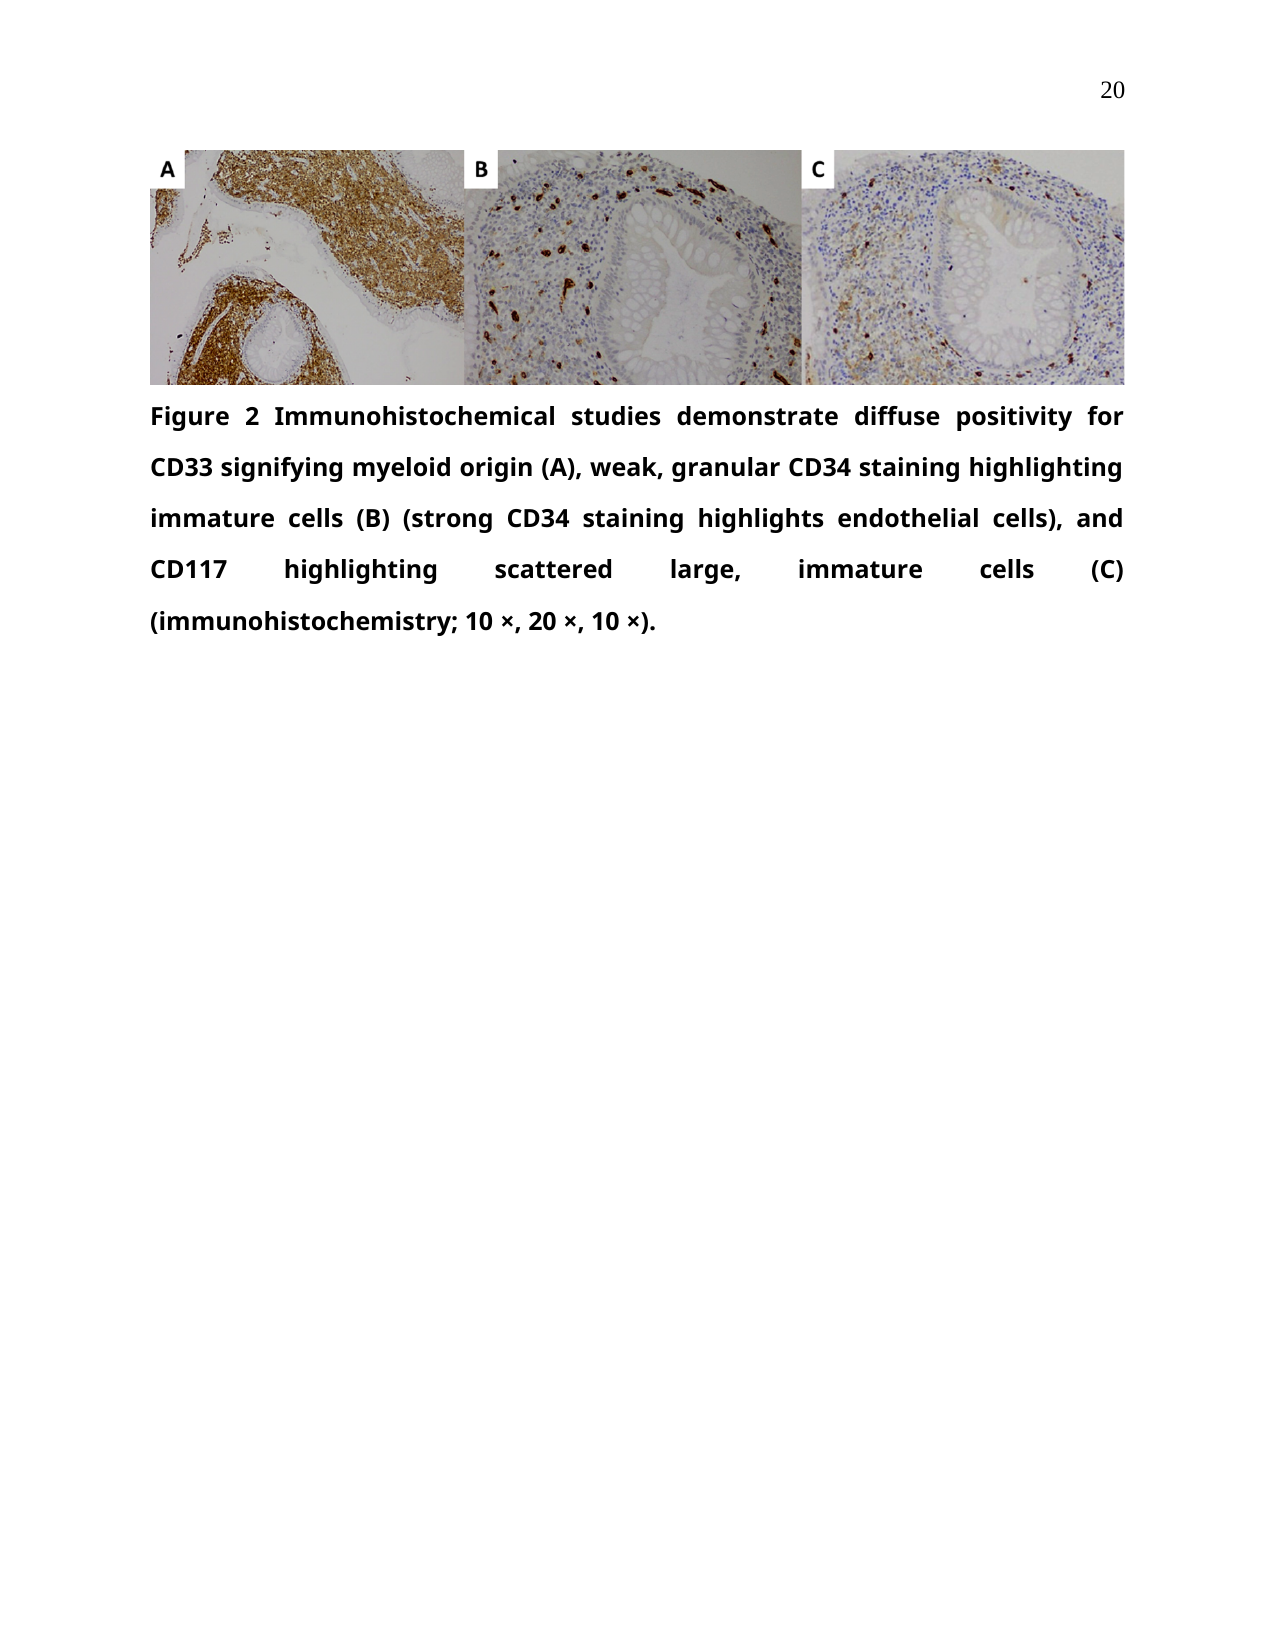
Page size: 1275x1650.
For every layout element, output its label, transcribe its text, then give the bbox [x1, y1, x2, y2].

text Figure 2 Immunohistochemical studies demonstrate diffuse positivity for CD33 signifying myeloid origin (A), weak, granular CD34 staining highlighting immature cells (B) (strong CD34 staining highlights endothelial cells), and CD117 highlighting scattered large, immature cells (C) (immunohistochemistry; 10 ×, 20 ×, 10 ×). [150, 399, 1125, 637]
picture [150, 150, 1125, 385]
